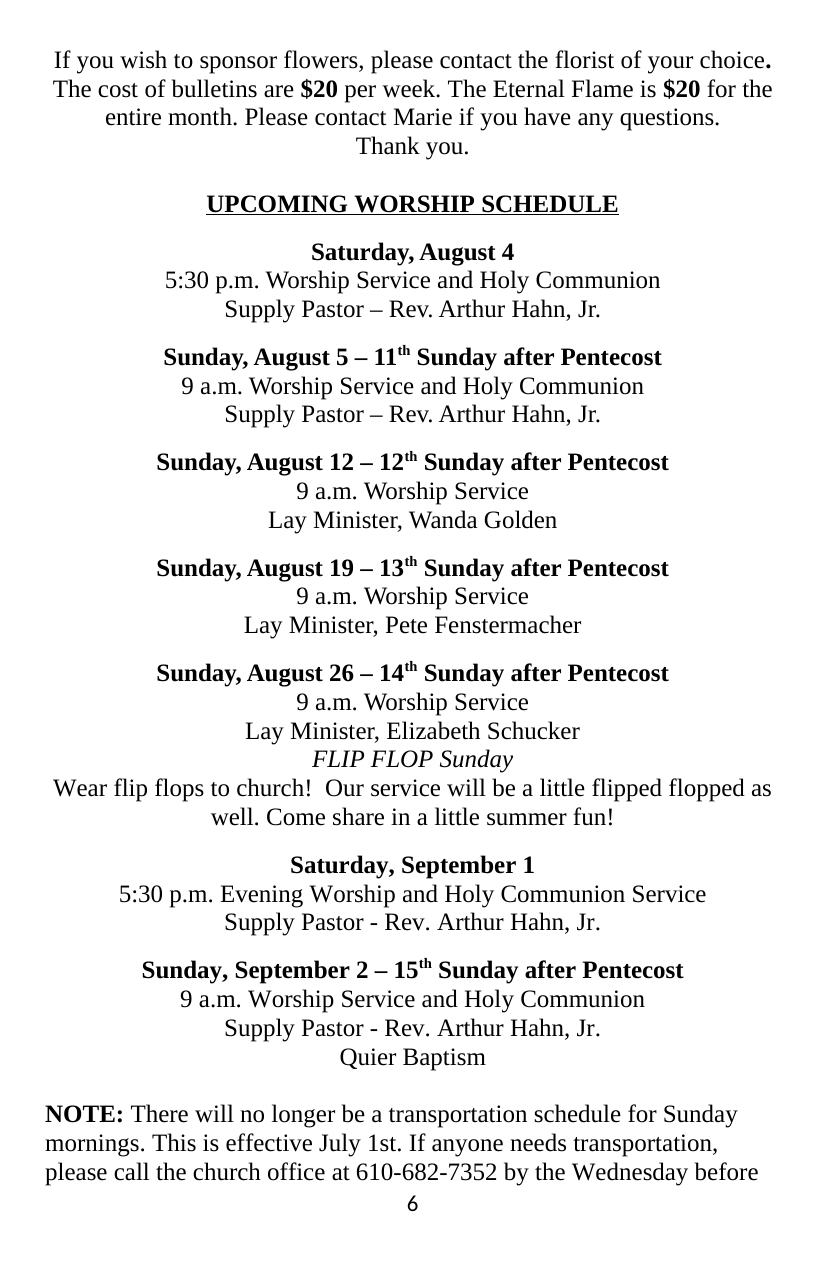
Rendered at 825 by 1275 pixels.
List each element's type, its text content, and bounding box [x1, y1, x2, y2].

text 9 a.m. Worship Service and Holy Communion [45, 371, 780, 399]
text If you wish to sponsor flowers, please contact the florist of your choice. The cost of bulletins are $20 per week. The Eternal Flame is $20 for the entire month. Please contact Marie if you have any questions. [45, 45, 780, 131]
text Sunday, August 26 – 14th Sunday after Pentecost [45, 658, 780, 687]
text 5:30 p.m. Worship Service and Holy Communion [45, 265, 780, 294]
text Quier Baptism [45, 1042, 780, 1070]
text Lay Minister, Pete Fenstermacher [45, 610, 780, 639]
text Saturday, August 4 [45, 237, 780, 265]
text Supply Pastor - Rev. Arthur Hahn, Jr. [45, 907, 780, 936]
text Sunday, August 5 – 11th Sunday after Pentecost [45, 342, 780, 371]
text Supply Pastor – Rev. Arthur Hahn, Jr. [45, 399, 780, 428]
text Lay Minister, Wanda Golden [45, 505, 780, 534]
text Wear flip flops to church! Our service will be a little flipped flopped as well. Come share in a little summer fun! [45, 773, 780, 831]
text 9 a.m. Worship Service [45, 582, 780, 610]
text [45, 1099, 780, 1185]
text 9 a.m. Worship Service [45, 476, 780, 505]
text Sunday, September 2 – 15th Sunday after Pentecost [45, 955, 780, 984]
text Saturday, September 1 [45, 850, 780, 879]
text Sunday, August 19 – 13th Sunday after Pentecost [45, 553, 780, 582]
text UPCOMING WORSHIP SCHEDULE [45, 189, 780, 217]
text Supply Pastor – Rev. Arthur Hahn, Jr. [45, 294, 780, 323]
text Lay Minister, Elizabeth Schucker [45, 716, 780, 744]
text FLIP FLOP Sunday [45, 744, 780, 773]
text Sunday, August 12 – 12th Sunday after Pentecost [45, 447, 780, 476]
text Supply Pastor - Rev. Arthur Hahn, Jr. [45, 1013, 780, 1042]
text 9 a.m. Worship Service and Holy Communion [45, 984, 780, 1013]
text 9 a.m. Worship Service [45, 687, 780, 716]
text 5:30 p.m. Evening Worship and Holy Communion Service [45, 879, 780, 907]
text Thank you. [45, 131, 780, 160]
